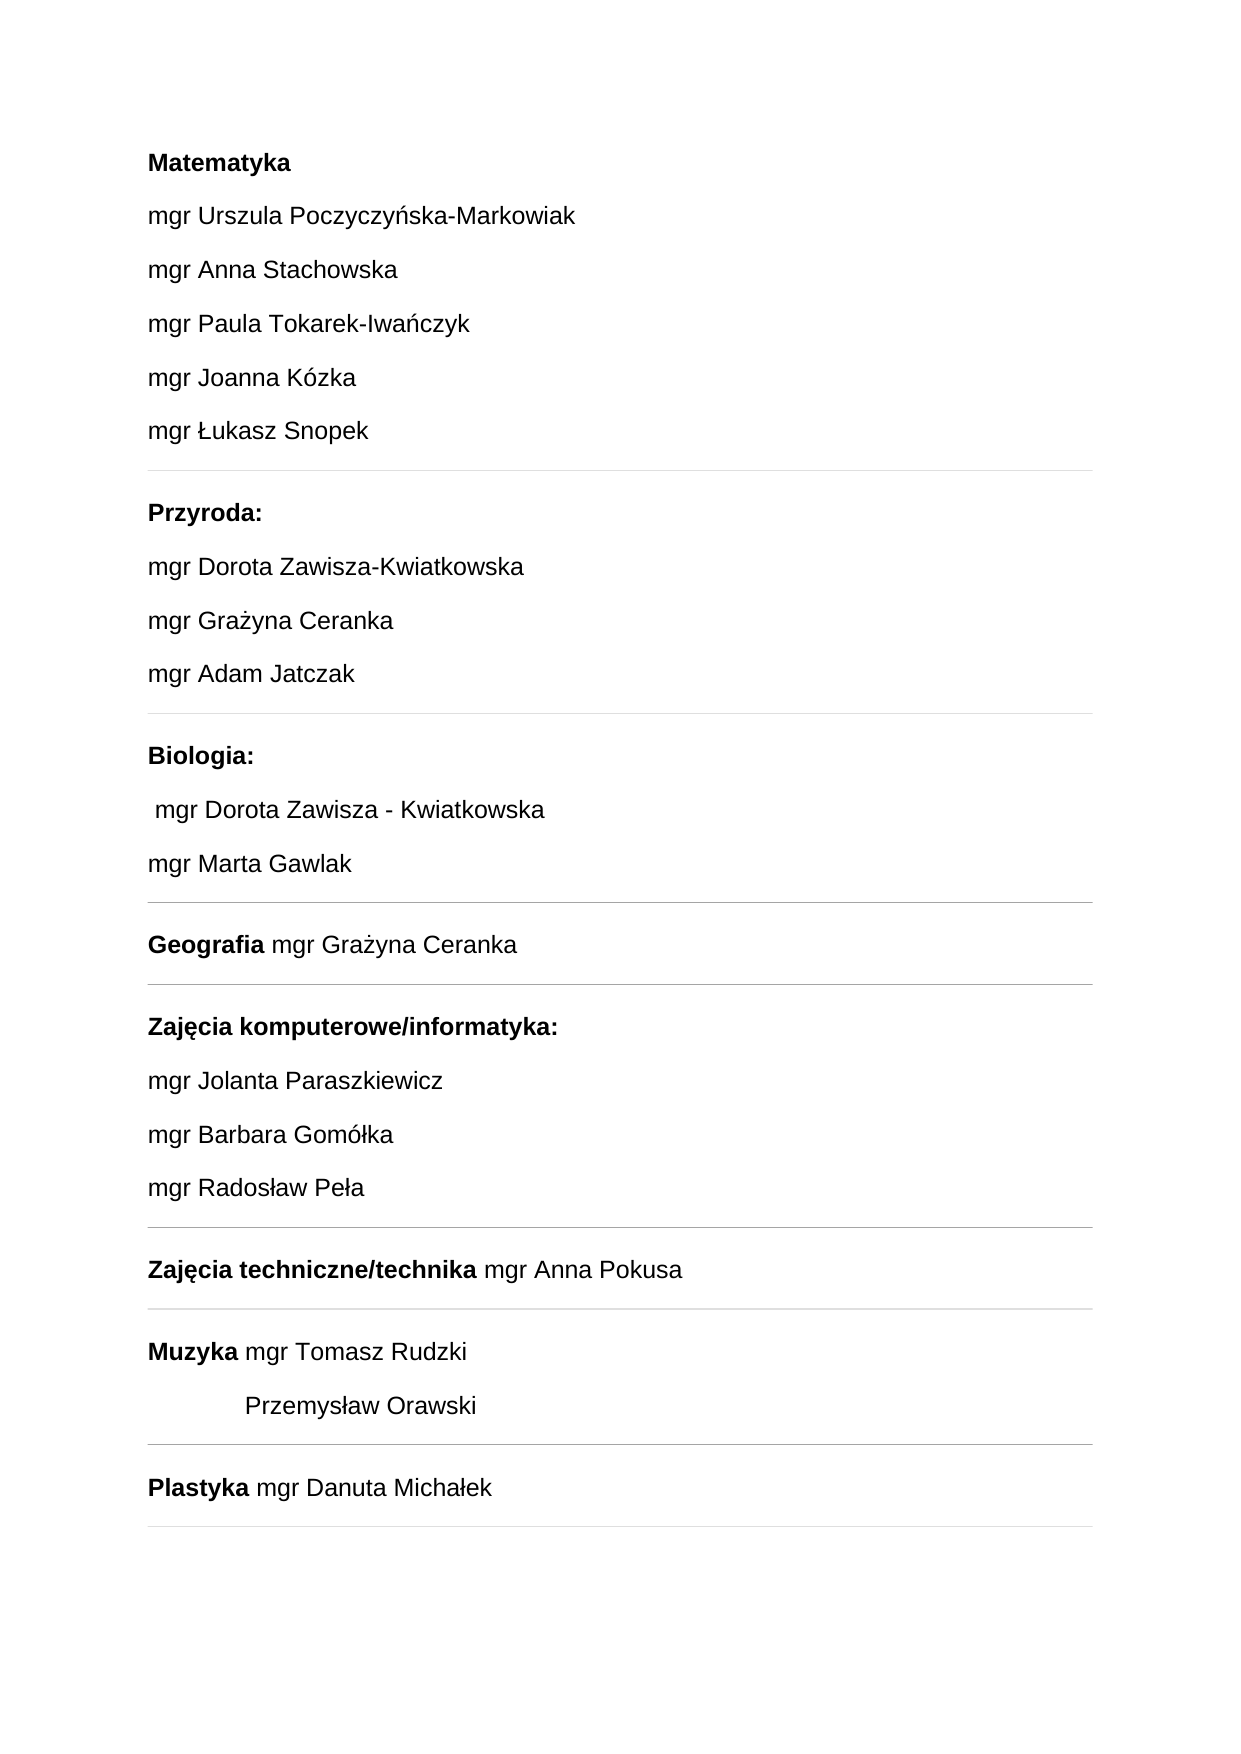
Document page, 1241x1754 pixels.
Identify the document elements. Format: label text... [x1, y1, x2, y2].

text mgr Anna Stachowska [148, 255, 1093, 284]
text mgr Radosław Peła [148, 1173, 1093, 1202]
text Biologia: [148, 741, 1093, 770]
text Przyroda: [148, 498, 1093, 527]
text mgr Paula Tokarek-Iwańczyk [148, 309, 1093, 338]
text mgr Łukasz Snopek [148, 416, 1093, 445]
text Zajęcia komputerowe/informatyka: [148, 1012, 1093, 1041]
text mgr Barbara Gomółka [148, 1120, 1093, 1148]
text Matematyka [148, 148, 1093, 176]
text mgr Jolanta Paraszkiewicz [148, 1066, 1093, 1095]
text Zajęcia techniczne/technika mgr Anna Pokusa [148, 1255, 1093, 1284]
text Geografia mgr Grażyna Ceranka [148, 930, 1093, 959]
text mgr Dorota Zawisza-Kwiatkowska [148, 552, 1093, 581]
text Przemysław Orawski [148, 1391, 1093, 1419]
text mgr Joanna Kózka [148, 363, 1093, 391]
text Muzyka mgr Tomasz Rudzki [148, 1337, 1093, 1366]
text mgr Grażyna Ceranka [148, 606, 1093, 634]
text mgr Urszula Poczyczyńska-Markowiak [148, 201, 1093, 230]
text mgr Dorota Zawisza - Kwiatkowska [148, 795, 1093, 824]
text Plastyka mgr Danuta Michałek [148, 1472, 1093, 1501]
text mgr Marta Gawlak [148, 849, 1093, 877]
text mgr Adam Jatczak [148, 659, 1093, 688]
